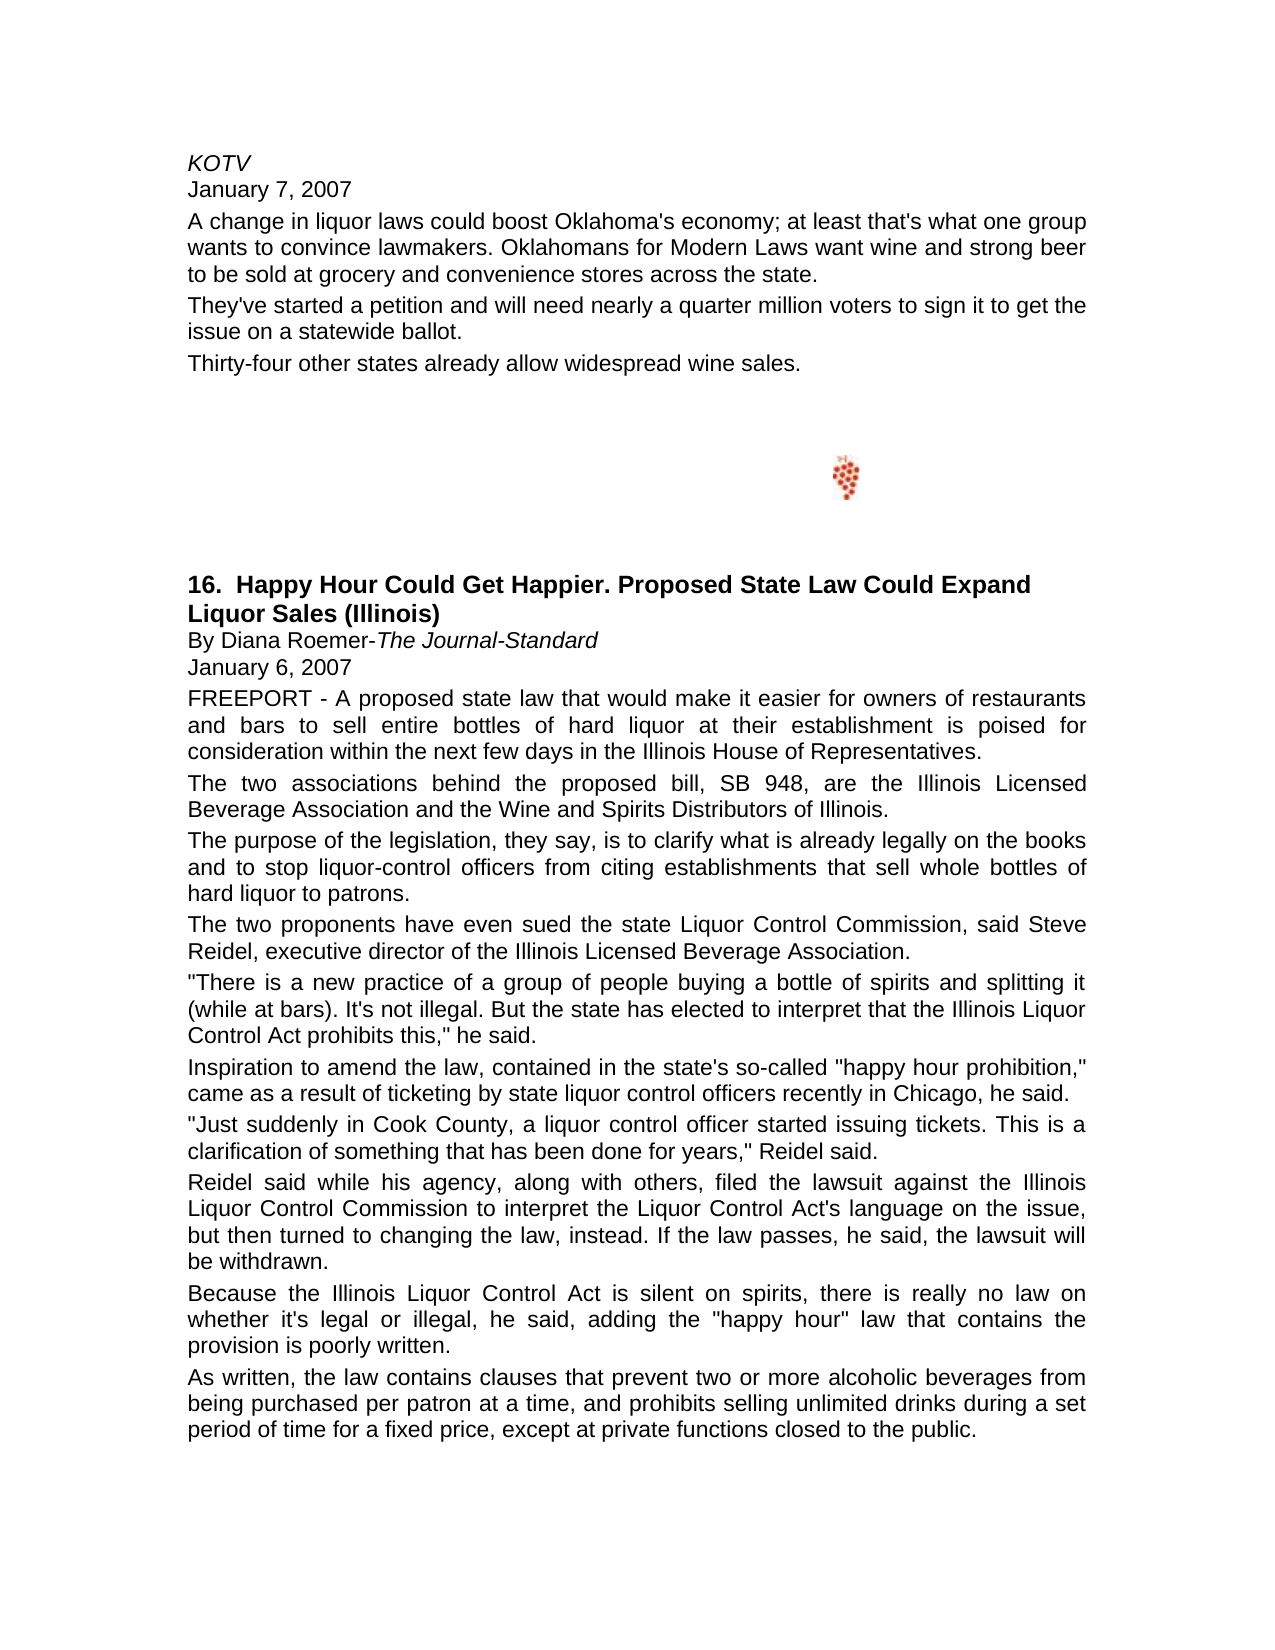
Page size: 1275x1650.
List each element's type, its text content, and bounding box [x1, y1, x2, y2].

text January 6, 2007 [187, 654, 1087, 680]
text - A proposed state law that would make it easier for owners of restaurants and bars to sell entire bottles of hard liquor at their establishment is poised for consideration within the next few days in the Illinois House of Representatives. [187, 685, 1087, 764]
text The two associations behind the proposed bill, SB 948, are the Illinois Licensed Beverage Association and the Wine and Spirits Distributors of Illinois. [187, 769, 1087, 822]
text The two proponents have even sued the state Liquor Control Commission, said Steve Reidel, executive director of the Illinois Licensed Beverage Association. [187, 911, 1087, 964]
picture [832, 455, 860, 500]
text "There is a new practice of a group of people buying a bottle of spirits and splitting it (while at bars). It's not illegal. But the state has elected to interpret that the Illinois Liquor Control Act prohibits this," he said. [187, 969, 1087, 1048]
text As written, the law contains clauses that prevent two or more alcoholic beverages from being purchased per patron at a time, and prohibits selling unlimited drinks during a set period of time for a fixed price, except at private functions closed to the public. [187, 1364, 1087, 1443]
text "Just suddenly in , a liquor control officer started issuing tickets. This is a clarification of something that has been done for years," Reidel said. [187, 1111, 1087, 1164]
text Inspiration to amend the law, contained in the state's so-called "happy hour prohibition," came as a result of ticketing by state liquor control officers recently in , he said. [187, 1053, 1087, 1106]
text They've started a petition and will need nearly a quarter million voters to sign it to get the issue on a statewide ballot. [187, 292, 1087, 345]
text Thirty-four other states already allow widespread wine sales. [187, 350, 1087, 376]
text 16. Happy Hour Could Get Happier. Proposed State Law Could Expand Liquor Sales () [187, 570, 1087, 627]
text KOTV [187, 150, 1087, 176]
text Reidel said while his agency, along with others, filed the lawsuit against the Illinois Liquor Control Commission to interpret the Liquor Control Act's language on the issue, but then turned to changing the law, instead. If the law passes, he said, the lawsuit will be withdrawn. [187, 1169, 1087, 1274]
text A change in liquor laws could boost 's economy; at least that's what one group wants to convince lawmakers. Oklahomans for Modern Laws want wine and strong beer to be sold at grocery and convenience stores across the state. [187, 208, 1087, 287]
text The purpose of the legislation, they say, is to clarify what is already legally on the books and to stop liquor-control officers from citing establishments that sell whole bottles of hard liquor to patrons. [187, 827, 1087, 906]
text January 7, 2007 [187, 176, 1087, 203]
text Because the Illinois Liquor Control Act is silent on spirits, there is really no law on whether it's legal or illegal, he said, adding the "happy hour" law that contains the provision is poorly written. [187, 1279, 1087, 1359]
text By Diana Roemer-The Journal-Standard [187, 627, 1087, 654]
